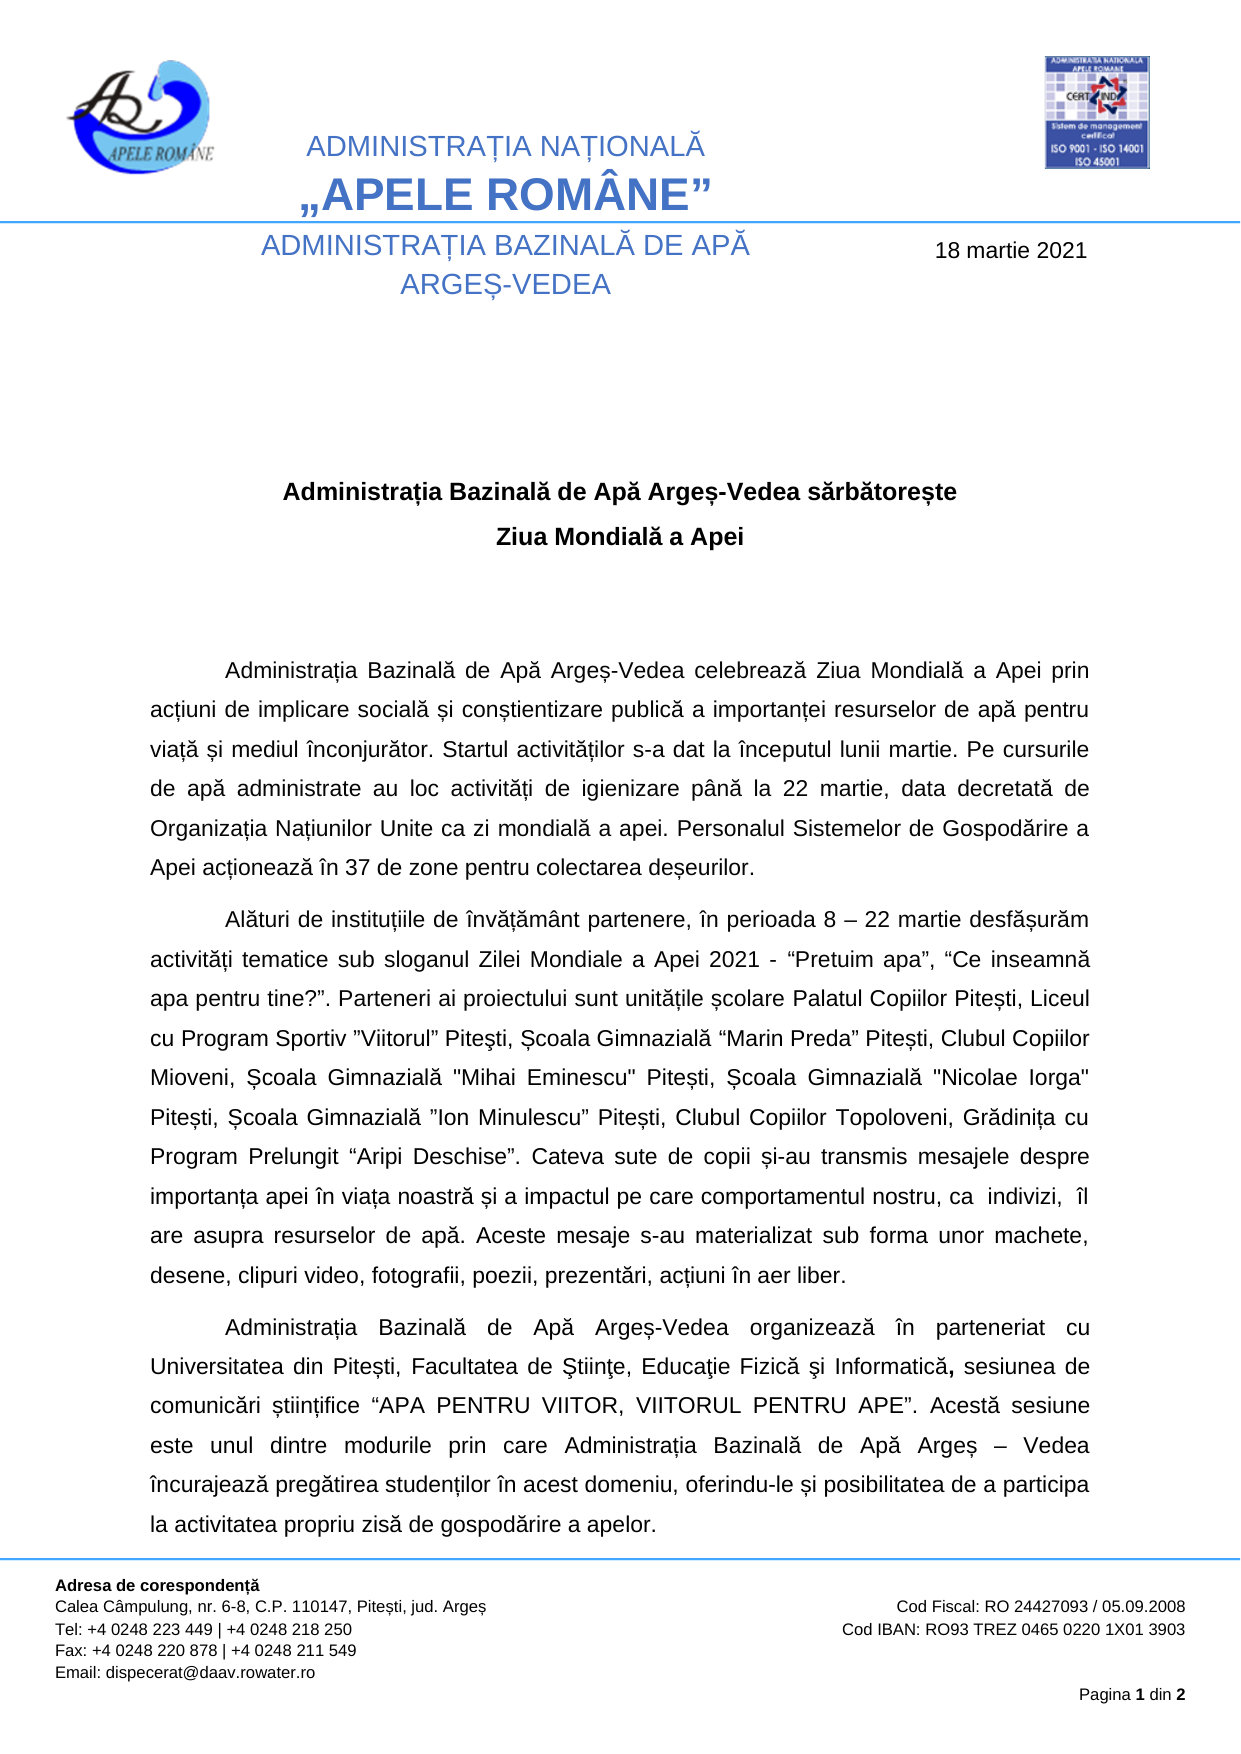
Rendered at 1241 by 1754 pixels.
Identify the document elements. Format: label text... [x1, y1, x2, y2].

text Administrația Bazinală de Apă Argeș-Vedea organizează în parteneriat cu Universitatea din Pitești, Facultatea de Ştiinţe, Educaţie Fizică şi Informatică, sesiunea de comunicări științifice “APA PENTRU VIITOR, VIITORUL PENTRU APE”. Acestă sesiune este unul dintre modurile prin care Administrația Bazinală de Apă Argeș – Vedea încurajează pregătirea studenților în acest domeniu, oferindu-le și posibilitatea de a participa la activitatea propriu zisă de gospodărire a apelor. [150, 1313, 1090, 1537]
text 18 martie 2021 [150, 229, 1090, 263]
text Alături de instituțiile de învățământ partenere, în perioada 8 – 22 martie desfășurăm activități tematice sub sloganul Zilei Mondiale a Apei 2021 - “Pretuim apa”, “Ce inseamnă apa pentru tine?”. Parteneri ai proiectului sunt unitățile școlare Palatul Copiilor Pitești, Liceul cu Program Sportiv ”Viitorul” Piteşti, Școala Gimnazială “Marin Preda” Pitești, Clubul Copiilor Mioveni, Școala Gimnazială "Mihai Eminescu" Pitești, Școala Gimnazială "Nicolae Iorga" Pitești, Școala Gimnazială ”Ion Minulescu” Pitești, Clubul Copiilor Topoloveni, Grădinița cu Program Prelungit “Aripi Deschise”. Cateva sute de copii și-au transmis mesajele despre importanța apei în viața noastră și a impactul pe care comportamentul nostru, ca indivizi, îl are asupra resurselor de apă. Aceste mesaje s-au materializat sub forma unor machete, desene, clipuri video, fotografii, poezii, prezentări, acțiuni în aer liber. [150, 906, 1090, 1288]
text Administrația Bazinală de Apă Argeș-Vedea celebrează Ziua Mondială a Apei prin acțiuni de implicare socială și conștientizare publică a importanței resurselor de apă pentru viață și mediul înconjurător. Startul activităților s-a dat la începutul lunii martie. Pe cursurile de apă administrate au loc activități de igienizare până la 22 martie, data decretată de Organizația Națiunilor Unite ca zi mondială a apei. Personalul Sistemelor de Gospodărire a Apei acționează în 37 de zone pentru colectarea deșeurilor. [150, 657, 1090, 881]
picture [1044, 56, 1150, 169]
text Administrația Bazinală de Apă Argeș-Vedea sărbătorește [150, 476, 1090, 505]
picture [66, 60, 217, 177]
text Ziua Mondială a Apei [150, 522, 1090, 551]
picture [0, 217, 1241, 226]
picture [0, 1554, 1241, 1563]
